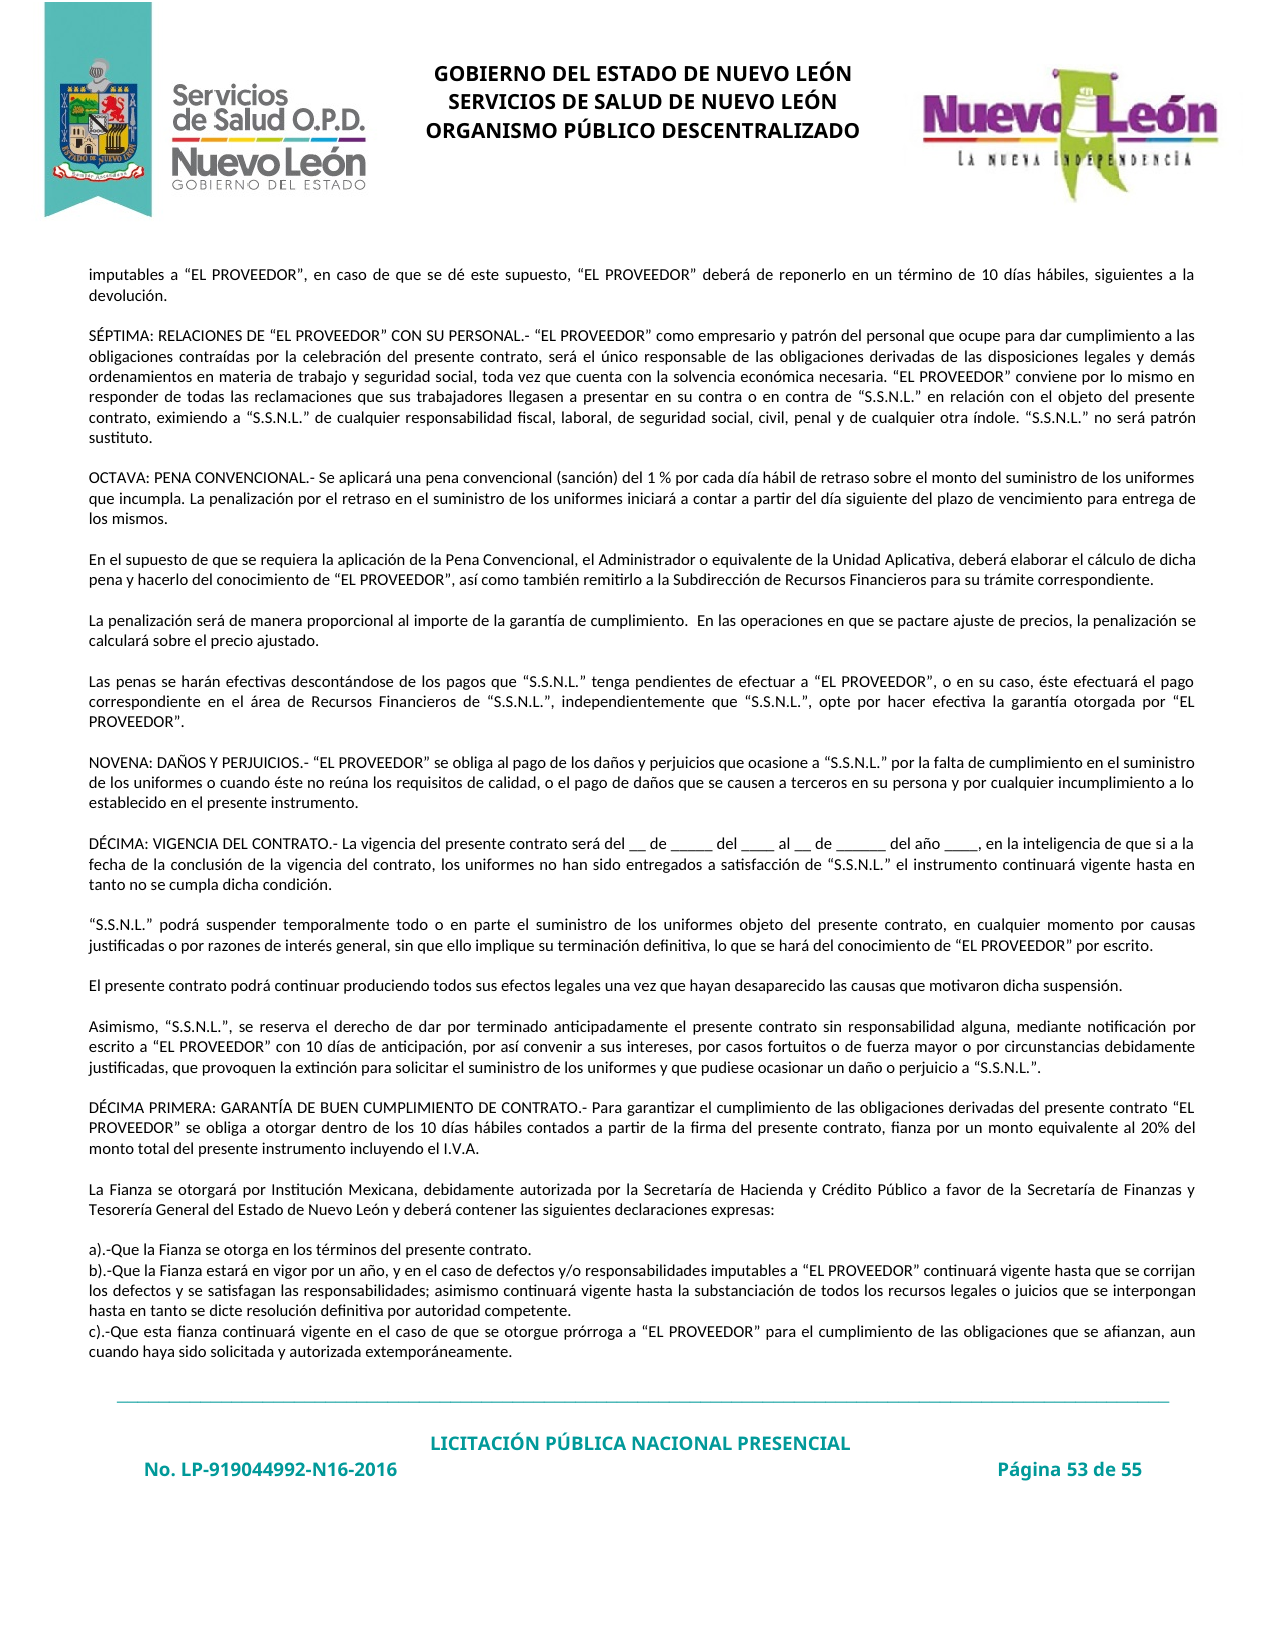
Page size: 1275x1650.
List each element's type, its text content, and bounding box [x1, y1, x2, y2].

text Asimismo, “S.S.N.L.”, se reserva el derecho de dar por terminado anticipadamente el presente contrato sin responsabilidad alguna, mediante notificación por escrito a “EL PROVEEDOR” con 10 días de anticipación, por así convenir a sus intereses, por casos fortuitos o de fuerza mayor o por circunstancias debidamente justificadas, que provoquen la extinción para solicitar el suministro de los uniformes y que pudiese ocasionar un daño o perjuicio a “S.S.N.L.”. [89, 1016, 1197, 1077]
text El presente contrato podrá continuar produciendo todos sus efectos legales una vez que hayan desaparecido las causas que motivaron dicha suspensión. [89, 976, 1197, 996]
text SÉPTIMA: RELACIONES DE “EL PROVEEDOR” CON SU PERSONAL.- “EL PROVEEDOR” como empresario y patrón del personal que ocupe para dar cumplimiento a las obligaciones contraídas por la celebración del presente contrato, será el único responsable de las obligaciones derivadas de las disposiciones legales y demás ordenamientos en materia de trabajo y seguridad social, toda vez que cuenta con la solvencia económica necesaria. “EL PROVEEDOR” conviene por lo mismo en responder de todas las reclamaciones que sus trabajadores llegasen a presentar en su contra o en contra de “S.S.N.L.” en relación con el objeto del presente contrato, eximiendo a “S.S.N.L.” de cualquier responsabilidad fiscal, laboral, de seguridad social, civil, penal y de cualquier otra índole. “S.S.N.L.” no será patrón sustituto. [89, 326, 1197, 447]
text NOVENA: DAÑOS Y PERJUICIOS.- “EL PROVEEDOR” se obliga al pago de los daños y perjuicios que ocasione a “S.S.N.L.” por la falta de cumplimiento en el suministro de los uniformes o cuando éste no reúna los requisitos de calidad, o el pago de daños que se causen a terceros en su persona y por cualquier incumplimiento a lo establecido en el presente instrumento. [89, 752, 1197, 813]
text c).-Que esta fianza continuará vigente en el caso de que se otorgue prórroga a “EL PROVEEDOR” para el cumplimiento de las obligaciones que se afianzan, aun cuando haya sido solicitada y autorizada extemporáneamente. [89, 1321, 1197, 1362]
text Las penas se harán efectivas descontándose de los pagos que “S.S.N.L.” tenga pendientes de efectuar a “EL PROVEEDOR”, o en su caso, éste efectuará el pago correspondiente en el área de Recursos Financieros de “S.S.N.L.”, independientemente que “S.S.N.L.”, opte por hacer efectiva la garantía otorgada por “EL PROVEEDOR”. [89, 671, 1197, 732]
text En el supuesto de que se requiera la aplicación de la Pena Convencional, el Administrador o equivalente de la Unidad Aplicativa, deberá elaborar el cálculo de dicha pena y hacerlo del conocimiento de “EL PROVEEDOR”, así como también remitirlo a la Subdirección de Recursos Financieros para su trámite correspondiente. [89, 549, 1197, 590]
text DÉCIMA PRIMERA: GARANTÍA DE BUEN CUMPLIMIENTO DE CONTRATO.- Para garantizar el cumplimiento de las obligaciones derivadas del presente contrato “EL PROVEEDOR” se obliga a otorgar dentro de los 10 días hábiles contados a partir de la firma del presente contrato, fianza por un monto equivalente al 20% del monto total del presente instrumento incluyendo el I.V.A. [89, 1097, 1197, 1158]
text b).-Que la Fianza estará en vigor por un año, y en el caso de defectos y/o responsabilidades imputables a “EL PROVEEDOR” continuará vigente hasta que se corrijan los defectos y se satisfagan las responsabilidades; asimismo continuará vigente hasta la substanciación de todos los recursos legales o juicios que se interpongan hasta en tanto se dicte resolución definitiva por autoridad competente. [89, 1260, 1197, 1321]
picture [15, 2, 1249, 229]
text La Fianza se otorgará por Institución Mexicana, debidamente autorizada por la Secretaría de Hacienda y Crédito Público a favor de la Secretaría de Finanzas y Tesorería General del Estado de Nuevo León y deberá contener las siguientes declaraciones expresas: [89, 1179, 1197, 1219]
text a).-Que la Fianza se otorga en los términos del presente contrato. [89, 1240, 1197, 1260]
text DÉCIMA: VIGENCIA DEL CONTRATO.- La vigencia del presente contrato será del __ de _____ del ____ al __ de ______ del año ____, en la inteligencia de que si a la fecha de la conclusión de la vigencia del contrato, los uniformes no han sido entregados a satisfacción de “S.S.N.L.” el instrumento continuará vigente hasta en tanto no se cumpla dicha condición. [89, 833, 1197, 894]
text “S.S.N.L.” podrá suspender temporalmente todo o en parte el suministro de los uniformes objeto del presente contrato, en cualquier momento por causas justificadas o por razones de interés general, sin que ello implique su terminación definitiva, lo que se hará del conocimiento de “EL PROVEEDOR” por escrito. [89, 915, 1197, 955]
text La penalización será de manera proporcional al importe de la garantía de cumplimiento. En las operaciones en que se pactare ajuste de precios, la penalización se calculará sobre el precio ajustado. [89, 610, 1197, 651]
text OCTAVA: PENA CONVENCIONAL.- Se aplicará una pena convencional (sanción) del 1 % por cada día hábil de retraso sobre el monto del suministro de los uniformes que incumpla. La penalización por el retraso en el suministro de los uniformes iniciará a contar a partir del día siguiente del plazo de vencimiento para entrega de los mismos. [89, 468, 1197, 529]
